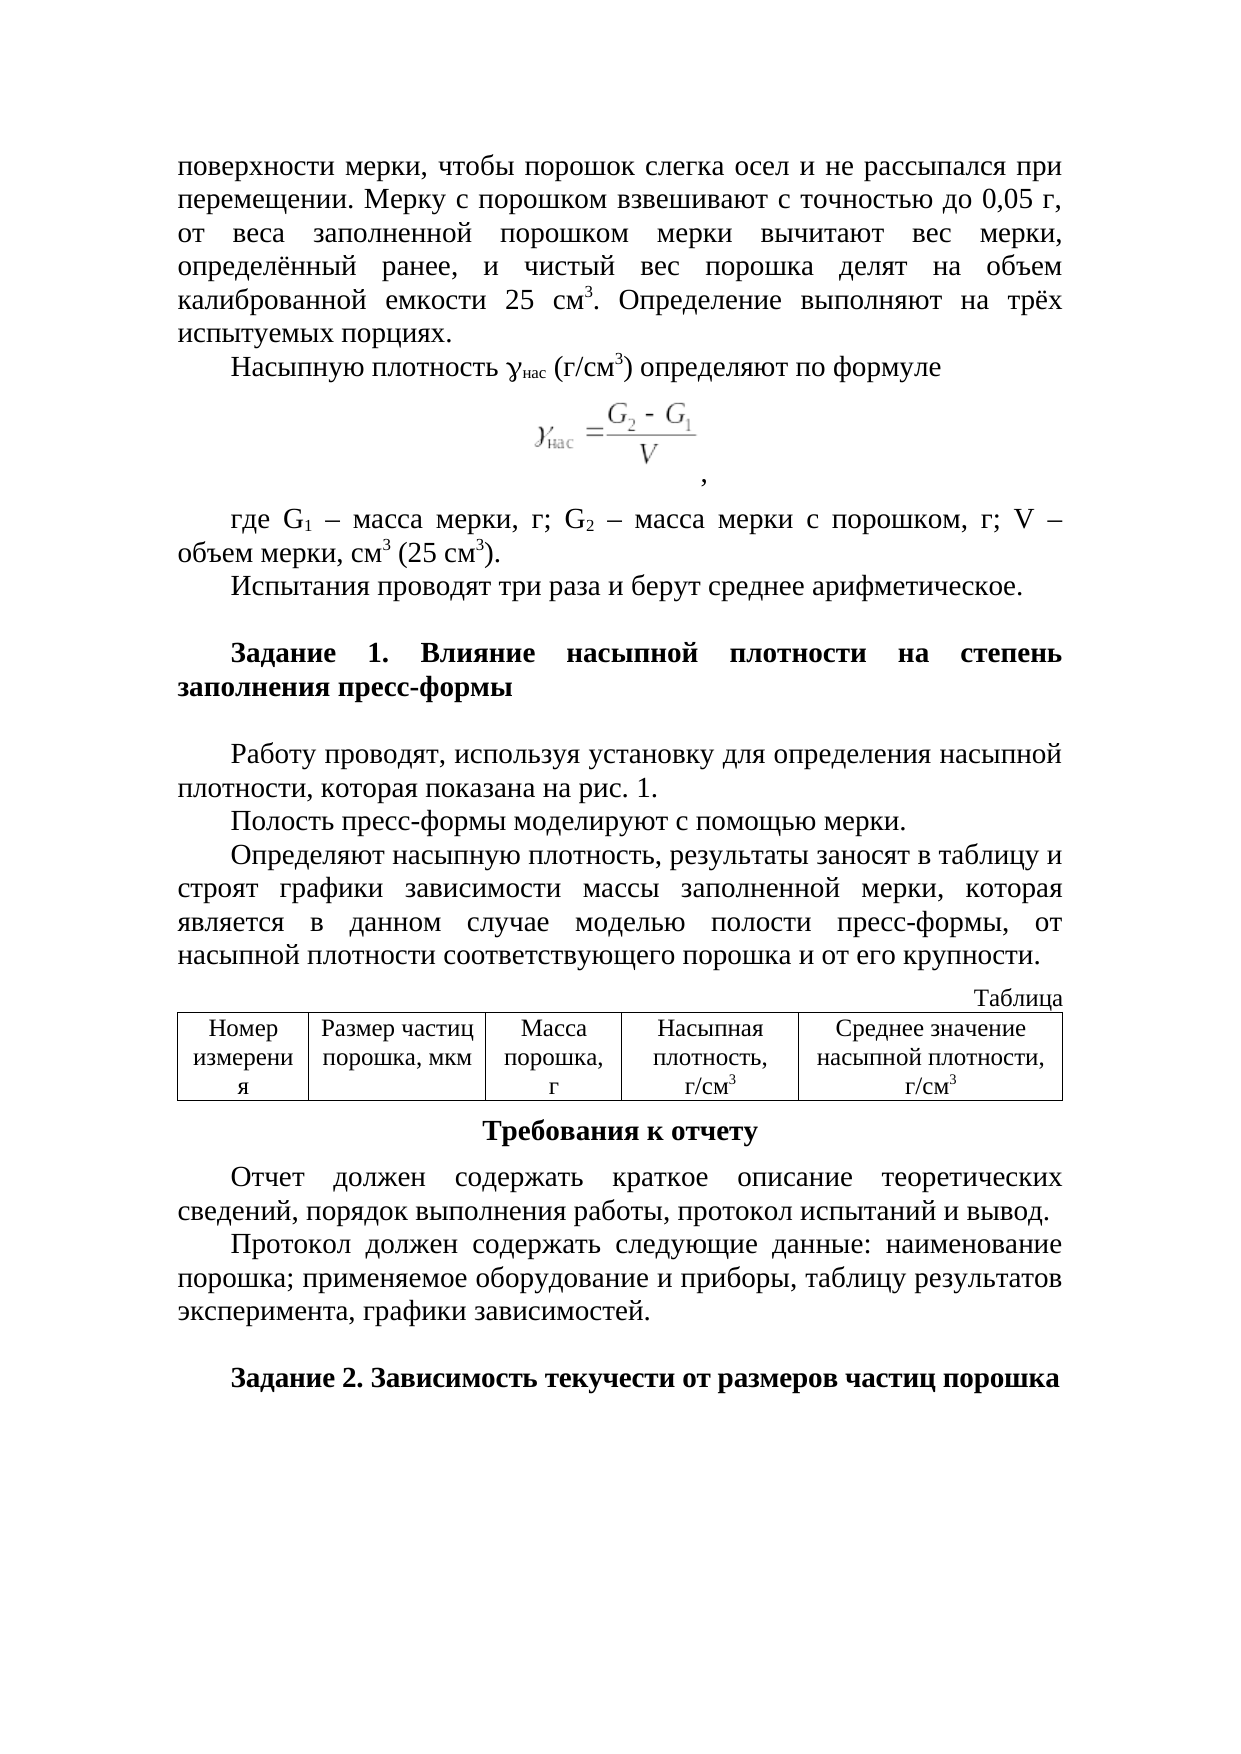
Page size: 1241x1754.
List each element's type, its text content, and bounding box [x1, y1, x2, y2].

table_header Номер измерения [178, 1013, 308, 1099]
text Таблица [177, 983, 1063, 1012]
table_header Масса порошка, г [486, 1013, 621, 1099]
table_header Насыпная плотность, г/см3 [622, 1013, 798, 1099]
table_header Размер частиц порошка, мкм [309, 1013, 485, 1099]
text Задание 1. Влияние насыпной плотности на степень заполнения пресс-формы [177, 636, 1063, 703]
table_header Среднее значение насыпной плотности, г/см3 [799, 1013, 1062, 1099]
text Испытания проводят три раза и берут среднее арифметическое. [177, 568, 1063, 602]
text Отчет должен содержать краткое описание теоретических сведений, порядок выполнения работы, протокол испытаний и вывод. [177, 1159, 1063, 1226]
text Задание 2. Зависимость текучести от размеров частиц порошка [177, 1360, 1063, 1394]
text где G1 – масса мерки, г; G2 – масса мерки с порошком, г; V – объем мерки, см3 (25 см3). [177, 501, 1063, 568]
text , [177, 395, 1063, 489]
text Полость пресс-формы моделируют с помощью мерки. [177, 803, 1063, 837]
text Протокол должен содержать следующие данные: наименование порошка; применяемое оборудование и приборы, таблицу результатов эксперимента, графики зависимостей. [177, 1226, 1063, 1327]
text Требования к отчету [177, 1113, 1063, 1147]
text Насыпную плотность нас (г/см3) определяют по формуле [177, 349, 1063, 383]
text Работу проводят, используя установку для определения насыпной плотности, которая показана на рис. 1. [177, 736, 1063, 803]
text Определяют насыпную плотность, результаты заносят в таблицу и строят графики зависимости массы заполненной мерки, которая является в данном случае моделью полости пресс-формы, от насыпной плотности соответствующего порошка и от его крупности. [177, 837, 1063, 971]
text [177, 148, 1063, 349]
